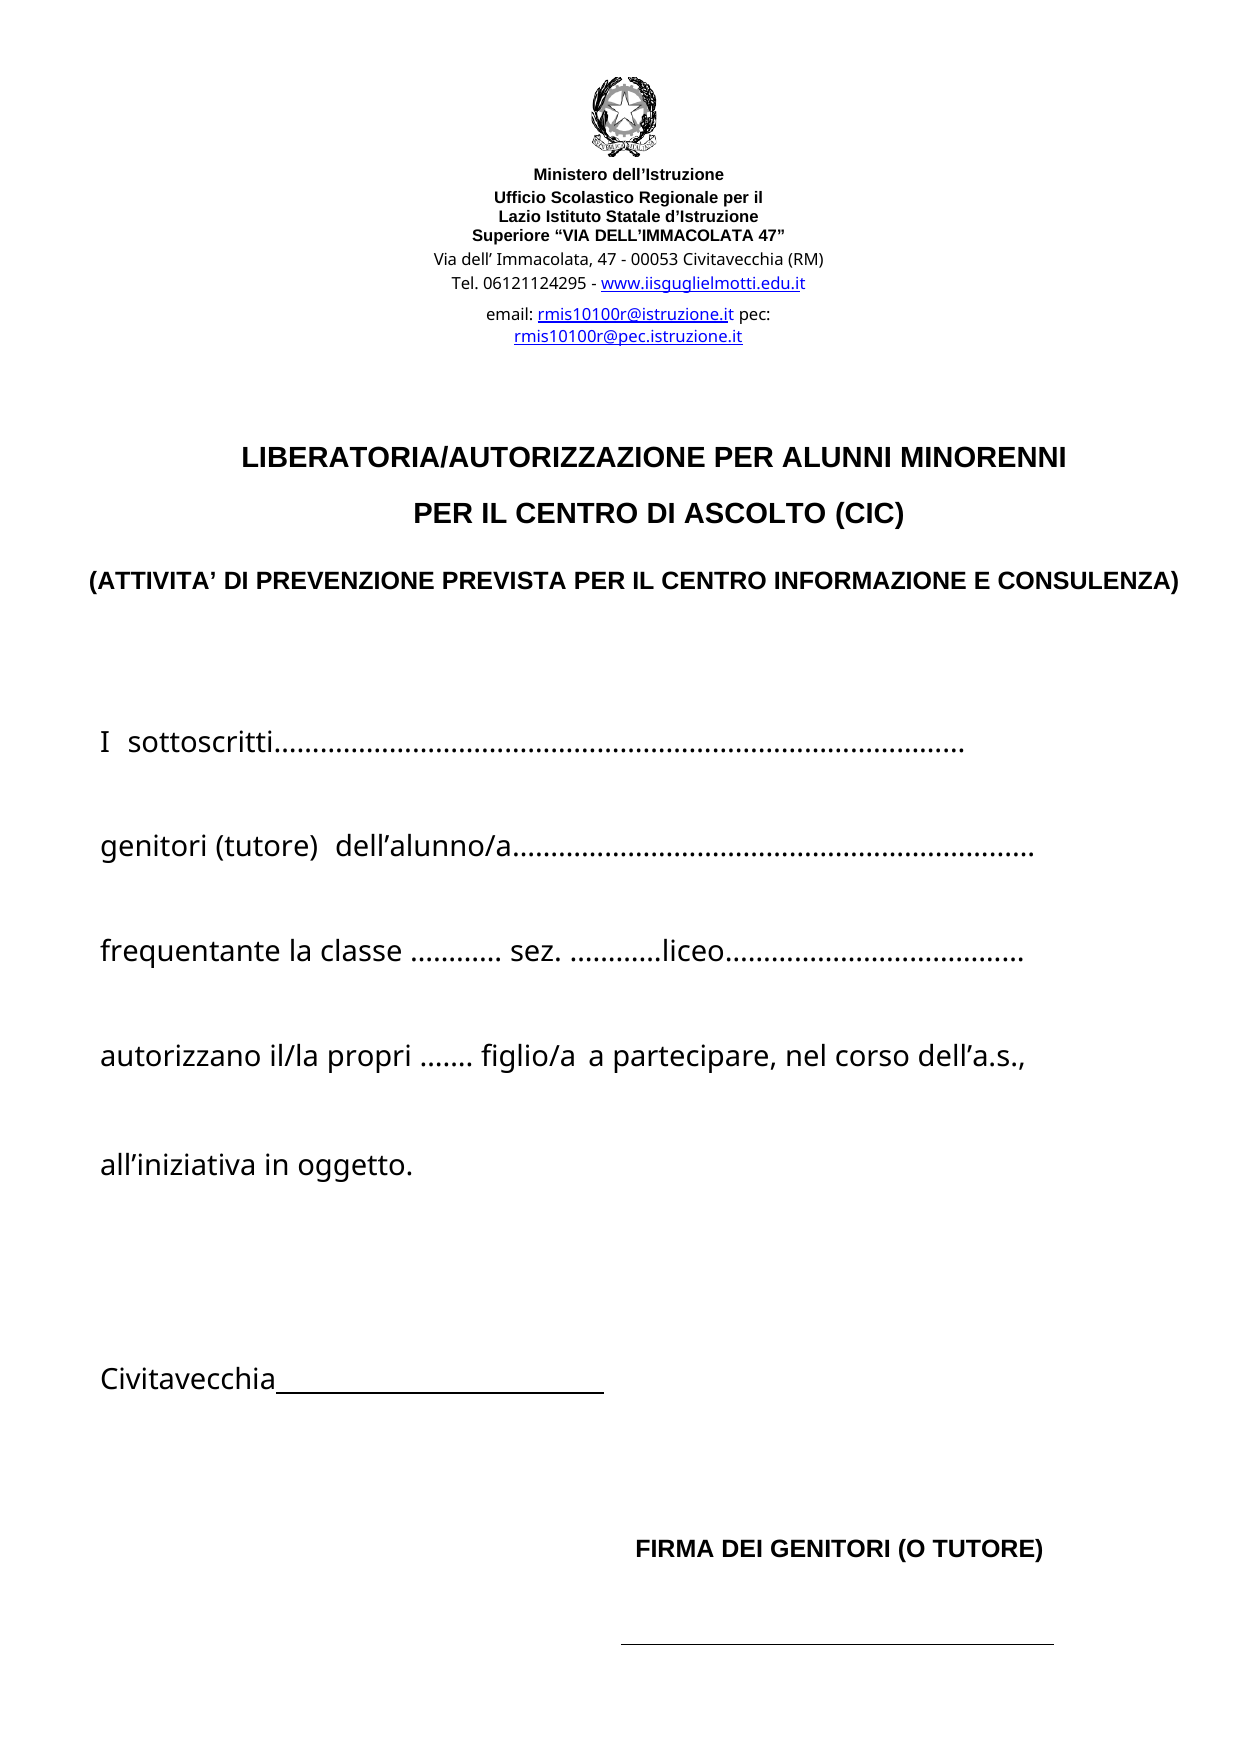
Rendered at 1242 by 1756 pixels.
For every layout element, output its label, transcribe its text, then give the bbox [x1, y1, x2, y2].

text I sottoscritti……………………………………………………………………………… [100, 721, 1189, 761]
text FIRMA DEI GENITORI (O TUTORE) [635, 1534, 1189, 1563]
text frequentante la classe ………… sez. …………liceo………………………………… [100, 931, 1189, 970]
text (ATTIVITA’ DI PREVENZIONE PREVISTA PER IL CENTRO INFORMAZIONE E CONSULENZA) [89, 566, 1189, 595]
text Tel. 06121124295 - www.iisguglielmotti.edu.it [382, 272, 875, 294]
title LIBERATORIA/AUTORIZZAZIONE PER ALUNNI MINORENNI PER IL CENTRO DI ASCOLTO (CIC) [241, 440, 1069, 529]
text autorizzano il/la propri ……. figlio/a a partecipare, nel corso dell’a.s., all’iniziativa in oggetto. [100, 1036, 1148, 1184]
text Ministero dell’Istruzione [471, 165, 787, 184]
text Via dell’ Immacolata, 47 - 00053 Civitavecchia (RM) [382, 247, 875, 270]
picture [591, 77, 657, 157]
text genitori (tutore) dell’alunno/a………………………………………………..……...… [100, 826, 1189, 865]
text email: rmis10100r@istruzione.it pec: rmis10100r@pec.istruzione.it [382, 302, 875, 348]
text Civitavecchia [100, 1358, 1189, 1398]
text Ufficio Scolastico Regionale per il Lazio Istituto Statale d’Istruzione Superiore “VIA DELL’IMMACOLATA 47” [471, 188, 786, 245]
